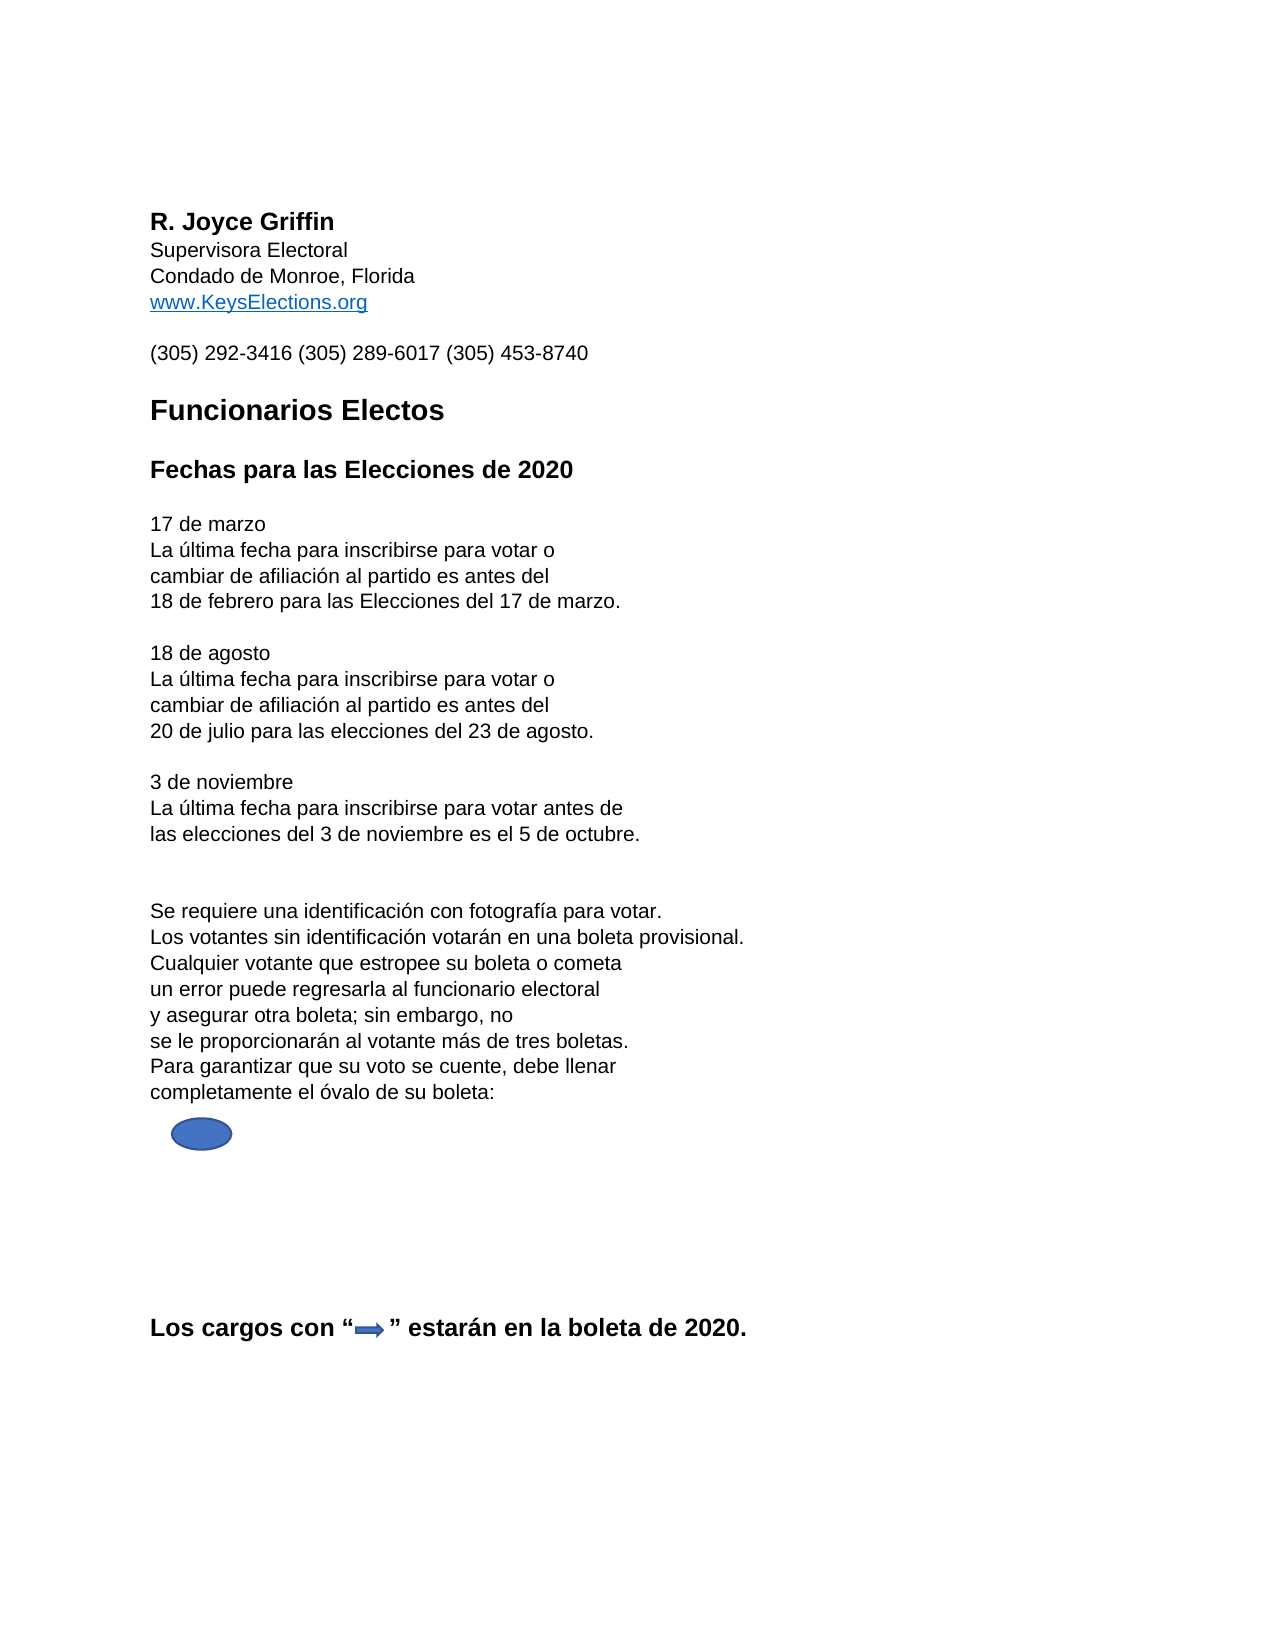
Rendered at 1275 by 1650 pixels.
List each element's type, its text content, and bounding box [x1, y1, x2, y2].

text Fechas para las Elecciones de 2020 [150, 455, 1125, 484]
text La última fecha para inscribirse para votar o [150, 538, 1125, 562]
text se le proporcionarán al votante más de tres boletas. [150, 1028, 1125, 1052]
text las elecciones del 3 de noviembre es el 5 de octubre. [150, 822, 1125, 846]
text cambiar de afiliación al partido es antes del [150, 563, 1125, 587]
text Se requiere una identificación con fotografía para votar. [150, 899, 1125, 923]
text Los cargos con “ ” estarán en la boleta de 2020. [150, 1313, 1125, 1341]
text La última fecha para inscribirse para votar antes de [150, 796, 1125, 820]
text (305) 292-3416 (305) 289-6017 (305) 453-8740 [150, 341, 1125, 365]
text La última fecha para inscribirse para votar o [150, 667, 1125, 691]
text www.KeysElections.org [150, 289, 1125, 313]
text Cualquier votante que estropee su boleta o cometa un error puede regresarla al funcionario electoral y asegurar otra boleta; sin embargo, no [150, 951, 1125, 1027]
text 3 de noviembre [150, 770, 1125, 794]
text Condado de Monroe, Florida [150, 264, 1125, 288]
text 20 de julio para las elecciones del 23 de agosto. [150, 718, 1125, 742]
text Funcionarios Electos [150, 393, 1125, 426]
text Para garantizar que su voto se cuente, debe llenar completamente el óvalo de su boleta: [150, 1054, 1125, 1104]
text R. Joyce Griffin [150, 207, 1125, 236]
text Los votantes sin identificación votarán en una boleta provisional. [150, 925, 1125, 949]
text cambiar de afiliación al partido es antes del [150, 693, 1125, 717]
text 18 de febrero para las Elecciones del 17 de marzo. [150, 589, 1125, 613]
text 18 de agosto [150, 641, 1125, 665]
text 17 de marzo [150, 512, 1125, 536]
text Supervisora Electoral [150, 238, 1125, 262]
